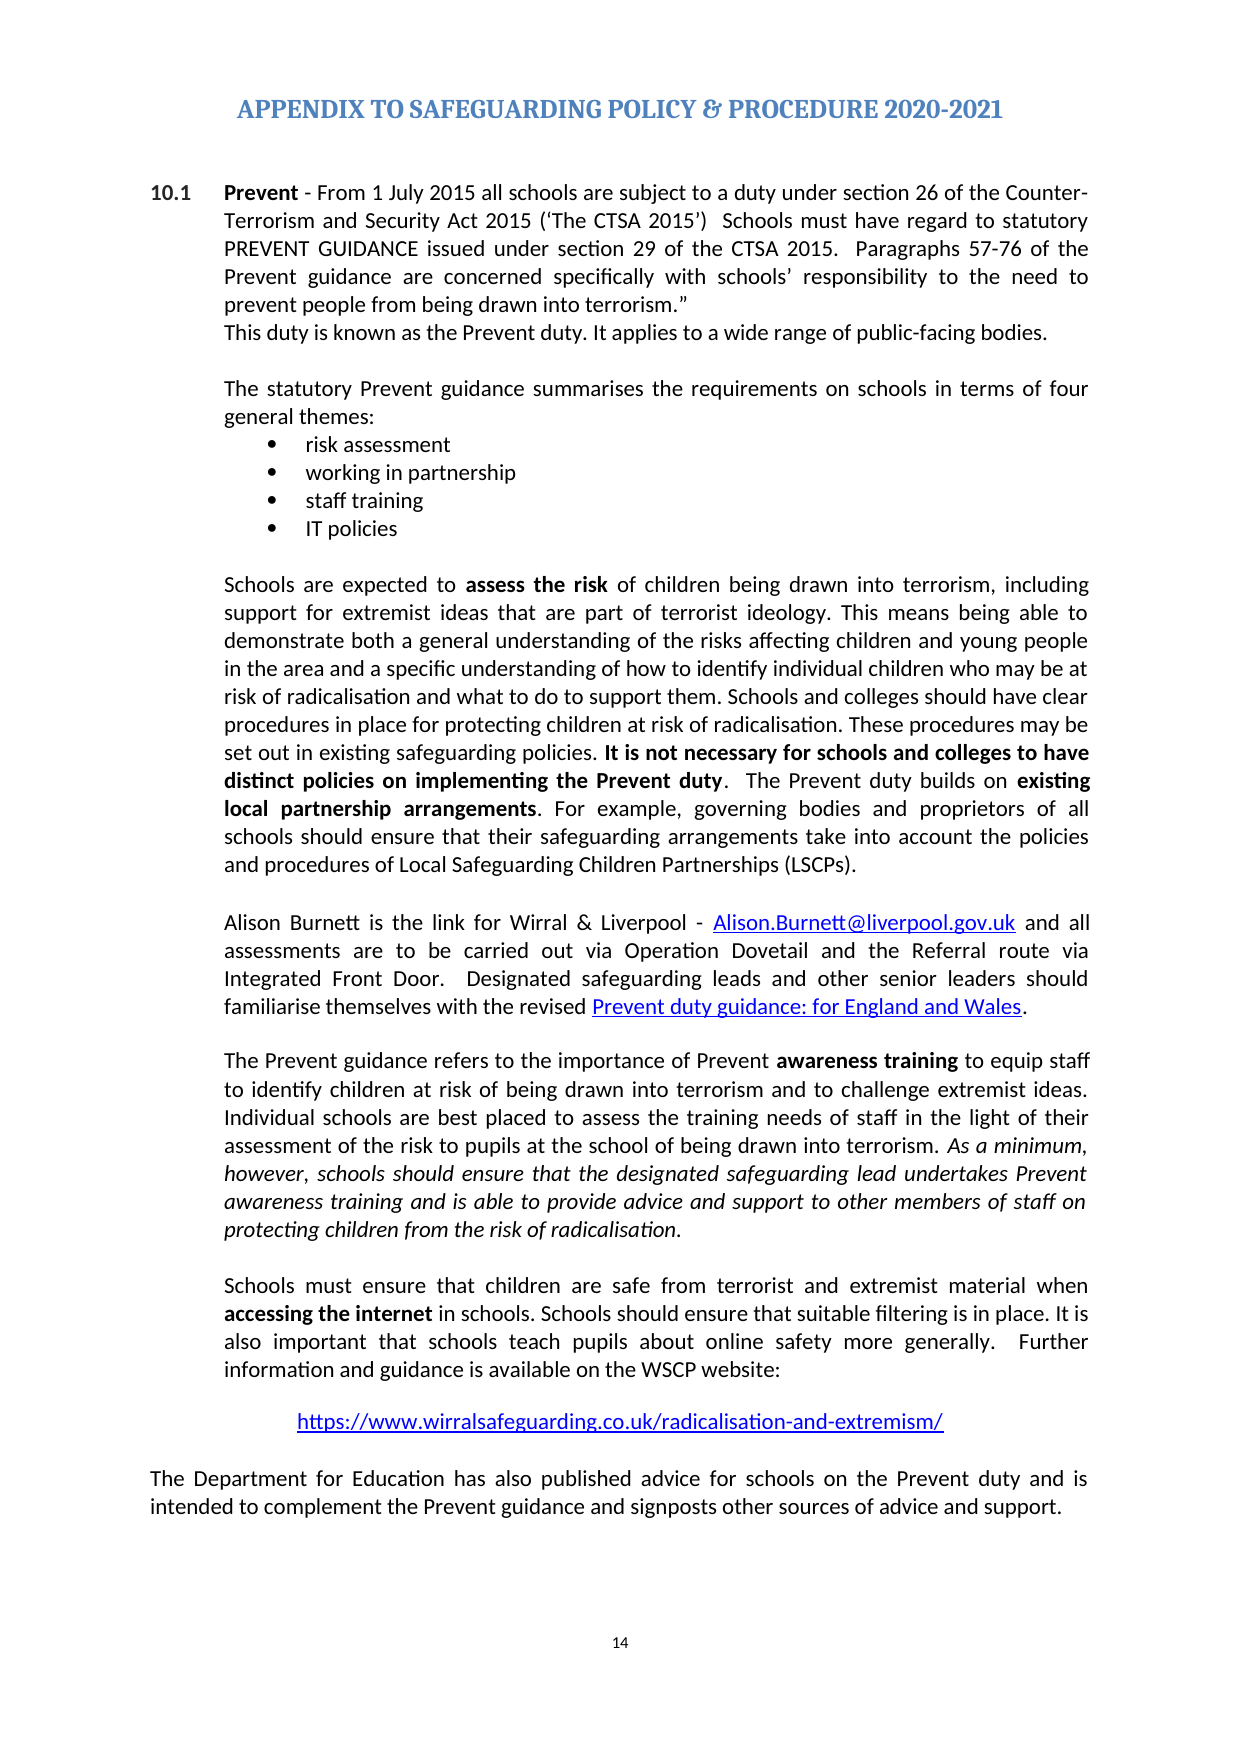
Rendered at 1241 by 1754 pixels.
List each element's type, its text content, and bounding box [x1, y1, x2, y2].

list working in partnership [268, 458, 1090, 486]
text The Prevent guidance refers to the importance of Prevent awareness training to equip staff to identify children at risk of being drawn into terrorism and to challenge extremist ideas. Individual schools are best placed to assess the training needs of staff in the light of their assessment of the risk to pupils at the school of being drawn into terrorism. As a minimum, however, schools should ensure that the designated safeguarding lead undertakes Prevent awareness training and is able to provide advice and support to other members of staff on protecting children from the risk of radicalisation. [224, 1047, 1090, 1243]
list IT policies [268, 514, 1090, 542]
text This duty is known as the Prevent duty. It applies to a wide range of public-facing bodies. [224, 318, 1090, 346]
list risk assessment [268, 430, 1090, 458]
text 10.1 Prevent - From 1 July 2015 all schools are subject to a duty under section 26 of the Counter-Terrorism and Security Act 2015 (‘The CTSA 2015’) Schools must have regard to statutory PREVENT GUIDANCE issued under section 29 of the CTSA 2015. Paragraphs 57-76 of the Prevent guidance are concerned specifically with schools’ responsibility to the need to prevent people from being drawn into terrorism.” [150, 178, 1090, 318]
text Schools are expected to assess the risk of children being drawn into terrorism, including support for extremist ideas that are part of terrorist ideology. This means being able to demonstrate both a general understanding of the risks affecting children and young people in the area and a specific understanding of how to identify individual children who may be at risk of radicalisation and what to do to support them. Schools and colleges should have clear procedures in place for protecting children at risk of radicalisation. These procedures may be set out in existing safeguarding policies. It is not necessary for schools and colleges to have distinct policies on implementing the Prevent duty. The Prevent duty builds on existing local partnership arrangements. For example, governing bodies and proprietors of all schools should ensure that their safeguarding arrangements take into account the policies and procedures of Local Safeguarding Children Partnerships (LSCPs). [224, 570, 1090, 878]
list staff training [268, 486, 1090, 514]
text Schools must ensure that children are safe from terrorist and extremist material when accessing the internet in schools. Schools should ensure that suitable filtering is in place. It is also important that schools teach pupils about online safety more generally. Further information and guidance is available on the WSCP website: [224, 1271, 1090, 1383]
text https://www.wirralsafeguarding.co.uk/radicalisation-and-extremism/ [150, 1407, 1090, 1435]
text The statutory Prevent guidance summarises the requirements on schools in terms of four general themes: [224, 374, 1090, 430]
text Alison Burnett is the link for Wirral & Liverpool - Alison.Burnett@liverpool.gov.uk and all assessments are to be carried out via Operation Dovetail and the Referral route via Integrated Front Door. Designated safeguarding leads and other senior leaders should familiarise themselves with the revised Prevent duty guidance: for England and Wales. [224, 908, 1090, 1020]
text The Department for Education has also published advice for schools on the Prevent duty and is intended to complement the Prevent guidance and signposts other sources of advice and support. [150, 1464, 1090, 1520]
